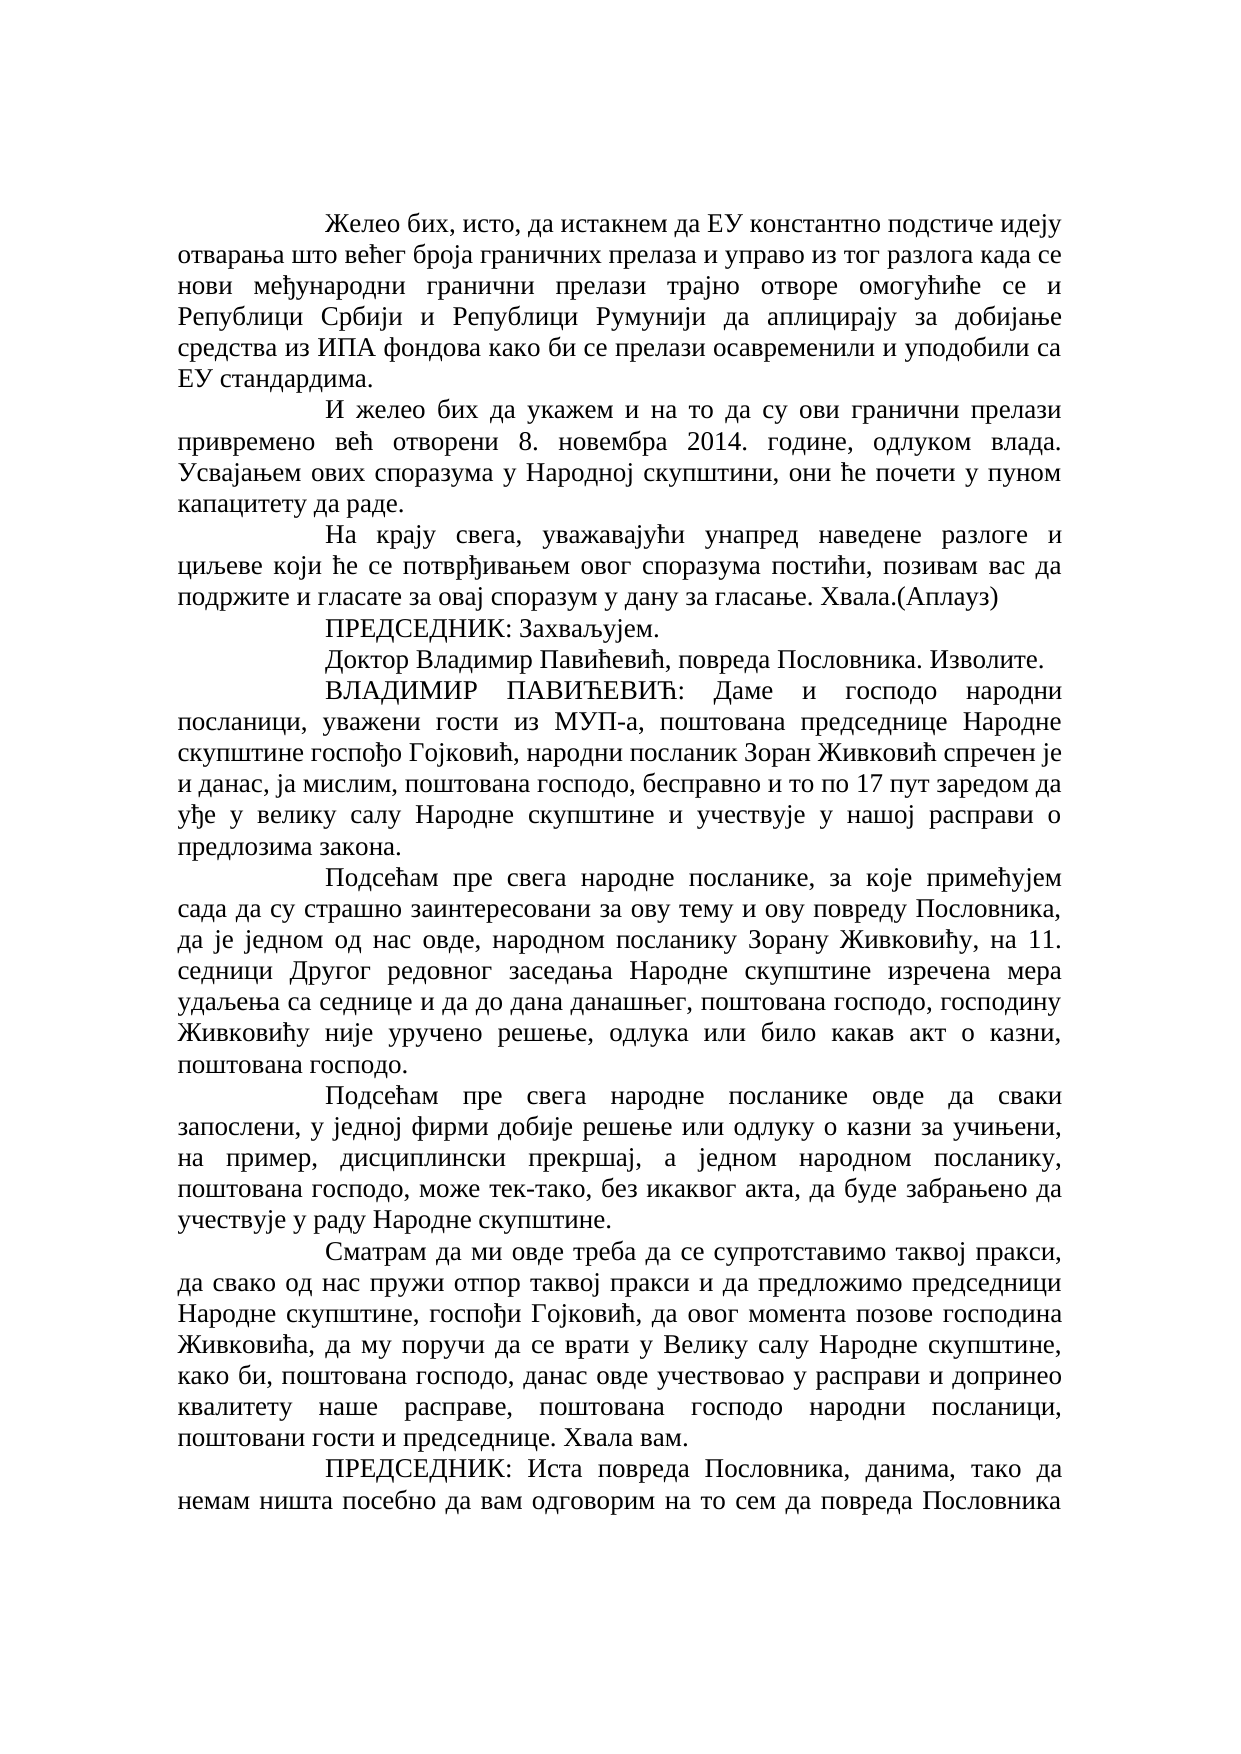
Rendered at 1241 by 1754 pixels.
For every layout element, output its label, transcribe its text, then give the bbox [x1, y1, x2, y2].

text И желео бих да укажем и на то да су ови гранични прелази привремено већ отворени 8. новембра 2014. године, одлуком влада. Усвајањем ових споразума у Народној скупштини, они ће почети у пуном капацитету да раде. [177, 394, 1063, 518]
text Желео бих, исто, да истакнем да ЕУ константно подстиче идеју отварања што већег броја граничних прелаза и управо из тог разлога када се нови међународни гранични прелази трајно отворе омогућиће се и Републици Србији и Републици Румунији да аплицирају за добијање средства из ИПА фондова како би се прелази осавременили и уподобили са ЕУ стандардима. [177, 207, 1063, 394]
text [177, 1453, 1063, 1515]
text ВЛАДИМИР ПАВИЋЕВИЋ: Даме и господо народни посланици, уважени гости из МУП-а, поштована председнице Народне скупштине госпођо Гојковић, народни посланик Зоран Живковић спречен је и данас, ја мислим, поштована господо, бесправно и то по 17 пут заредом да уђе у велику салу Народне скупштине и учествује у нашој расправи о предлозима закона. [177, 674, 1063, 861]
text ПРЕДСЕДНИК: Захваљујем. [177, 612, 1063, 643]
text Доктор Владимир Павићевић, повреда Пословника. Изволите. [177, 643, 1063, 674]
text Сматрам да ми овде треба да се супротставимо таквој пракси, да свако од нас пружи отпор таквој пракси и да предложимо председници Народне скупштине, госпођи Гојковић, да овог момента позове господина Живковића, да му поручи да се врати у Велику салу Народне скупштине, како би, поштована господо, данас овде учествовао у расправи и допринео квалитету наше расправе, поштована господо народни посланици, поштовани гости и председнице. Хвала вам. [177, 1234, 1063, 1453]
text На крају свега, уважавајући унапред наведене разлоге и циљеве који ће се потврђивањем овог споразума постићи, позивам вас да подржите и гласате за овај споразум у дану за гласање. Хвала.(Аплауз) [177, 518, 1063, 612]
text Подсећам пре свега народне посланике, за које примећујем сада да су страшно заинтересовани за ову тему и ову повреду Пословника, да је једном од нас овде, народном посланику Зорану Живковићу, на 11. седници Другог редовног заседања Народне скупштине изречена мера удаљења са седнице и да до дана данашњег, поштована господо, господину Живковићу није уручено решење, одлука или било какав акт о казни, поштована господо. [177, 861, 1063, 1079]
text Подсећам пре свега народне посланике овде да сваки запослени, у једној фирми добије решење или одлуку о казни за учињени, на пример, дисциплински прекршај, а једном народном посланику, поштована господо, може тек-тако, без икаквог акта, да буде забрањено да учествује у раду Народне скупштине. [177, 1079, 1063, 1234]
